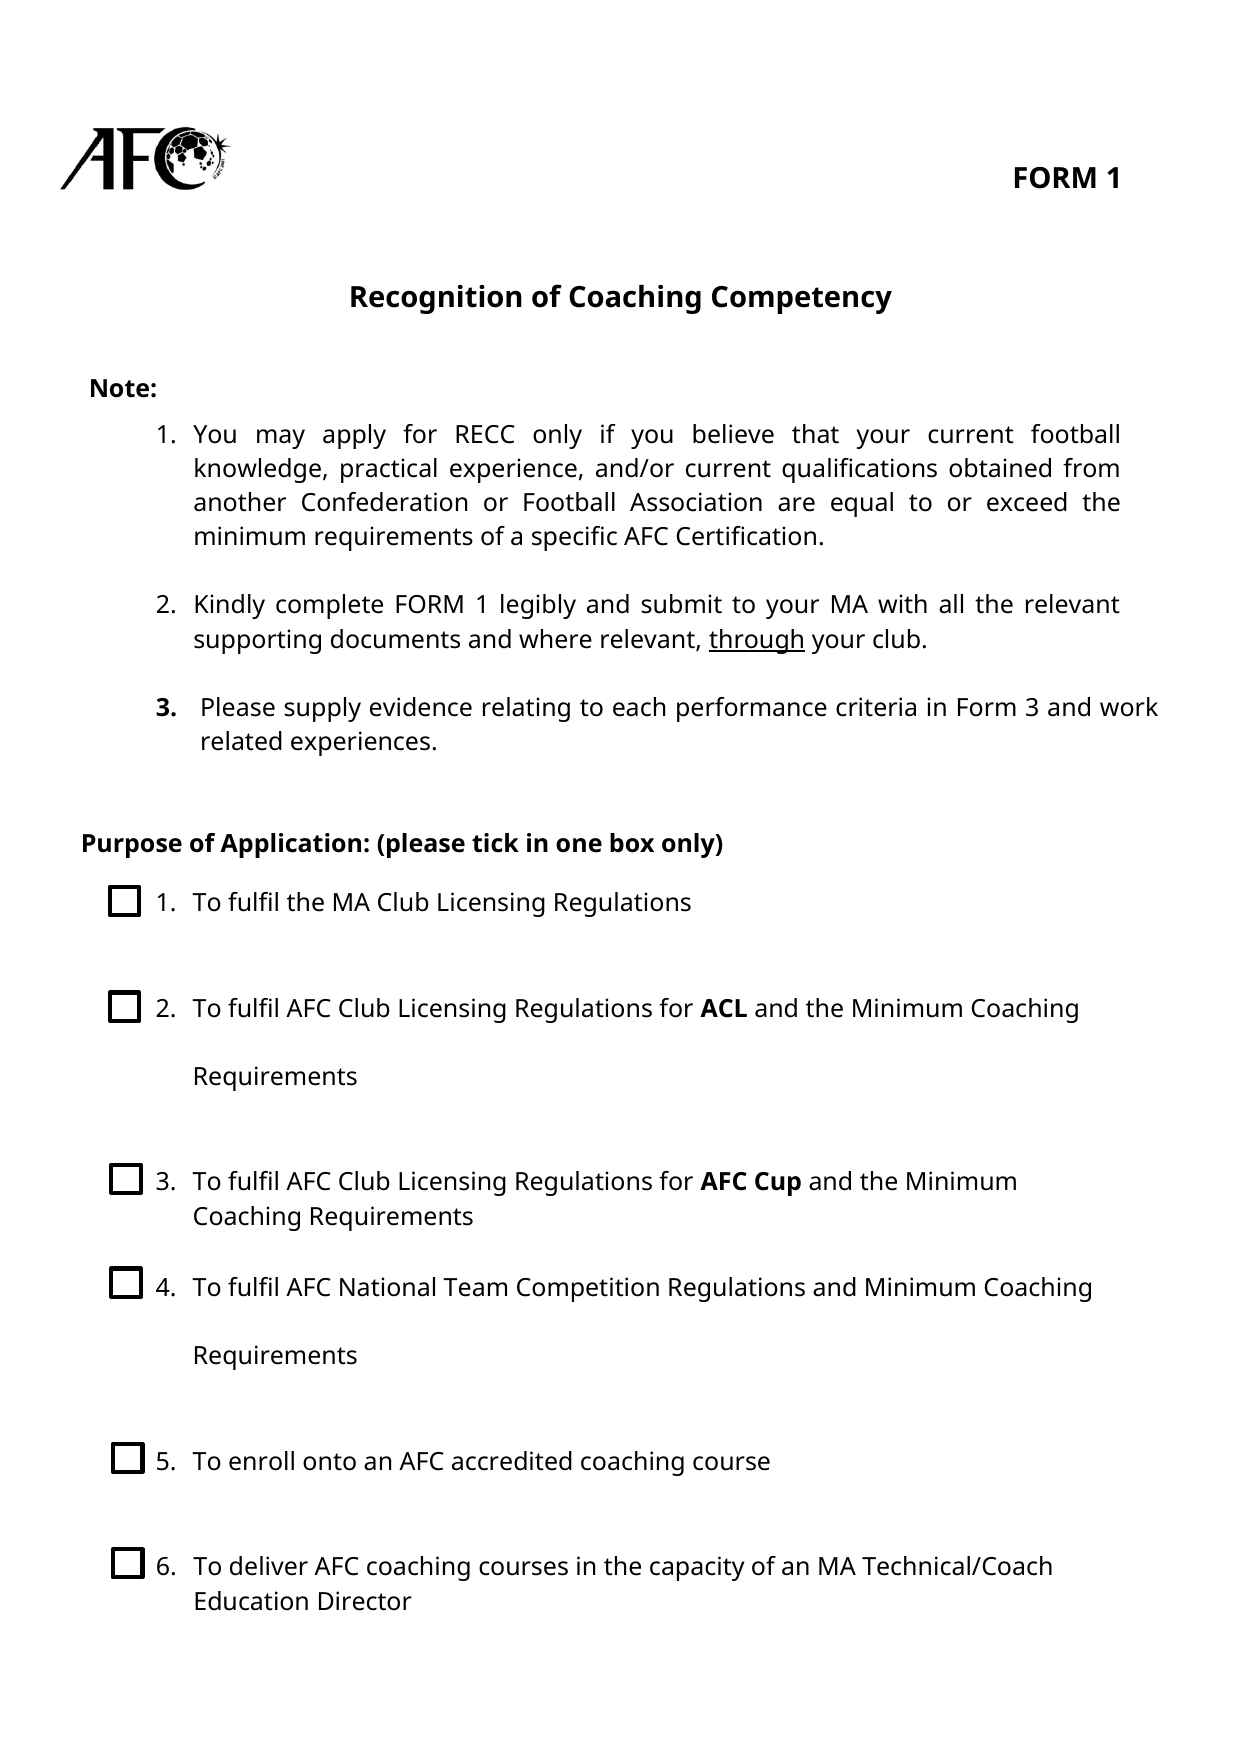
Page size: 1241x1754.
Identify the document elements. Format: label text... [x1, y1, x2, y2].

list Kindly complete FORM 1 legibly and submit to your MA with all the relevant supporting documents and where relevant, through your club. [156, 587, 1122, 655]
list You may apply for RECC only if you believe that your current football knowledge, practical experience, and/or current qualifications obtained from another Confederation or Football Association are equal to or exceed the minimum requirements of a specific AFC Certification. [156, 417, 1122, 553]
list To fulfil AFC Club Licensing Regulations for AFC Cup and the Minimum Coaching Requirements [155, 1164, 1122, 1232]
list To fulfil the MA Club Licensing Regulations [155, 885, 1122, 919]
subtitle FORM 1 [254, 158, 1122, 197]
list To fulfil AFC National Team Competition Regulations and Minimum Coaching Requirements [155, 1270, 1122, 1372]
list Please supply evidence relating to each performance criteria in Form 3 and work related experiences. [156, 689, 1160, 757]
text Purpose of Application: (please tick in one box only) [81, 826, 1160, 860]
list To enroll onto an AFC accredited coaching course [155, 1443, 1122, 1477]
text Note: [88, 370, 1122, 404]
list To fulfil AFC Club Licensing Regulations for ACL and the Minimum Coaching Requirements [155, 990, 1122, 1092]
list To deliver AFC coaching courses in the capacity of an MA Technical/Coach Education Director [156, 1549, 1122, 1617]
text Recognition of Coaching Competency [81, 277, 1160, 316]
picture [34, 94, 254, 197]
